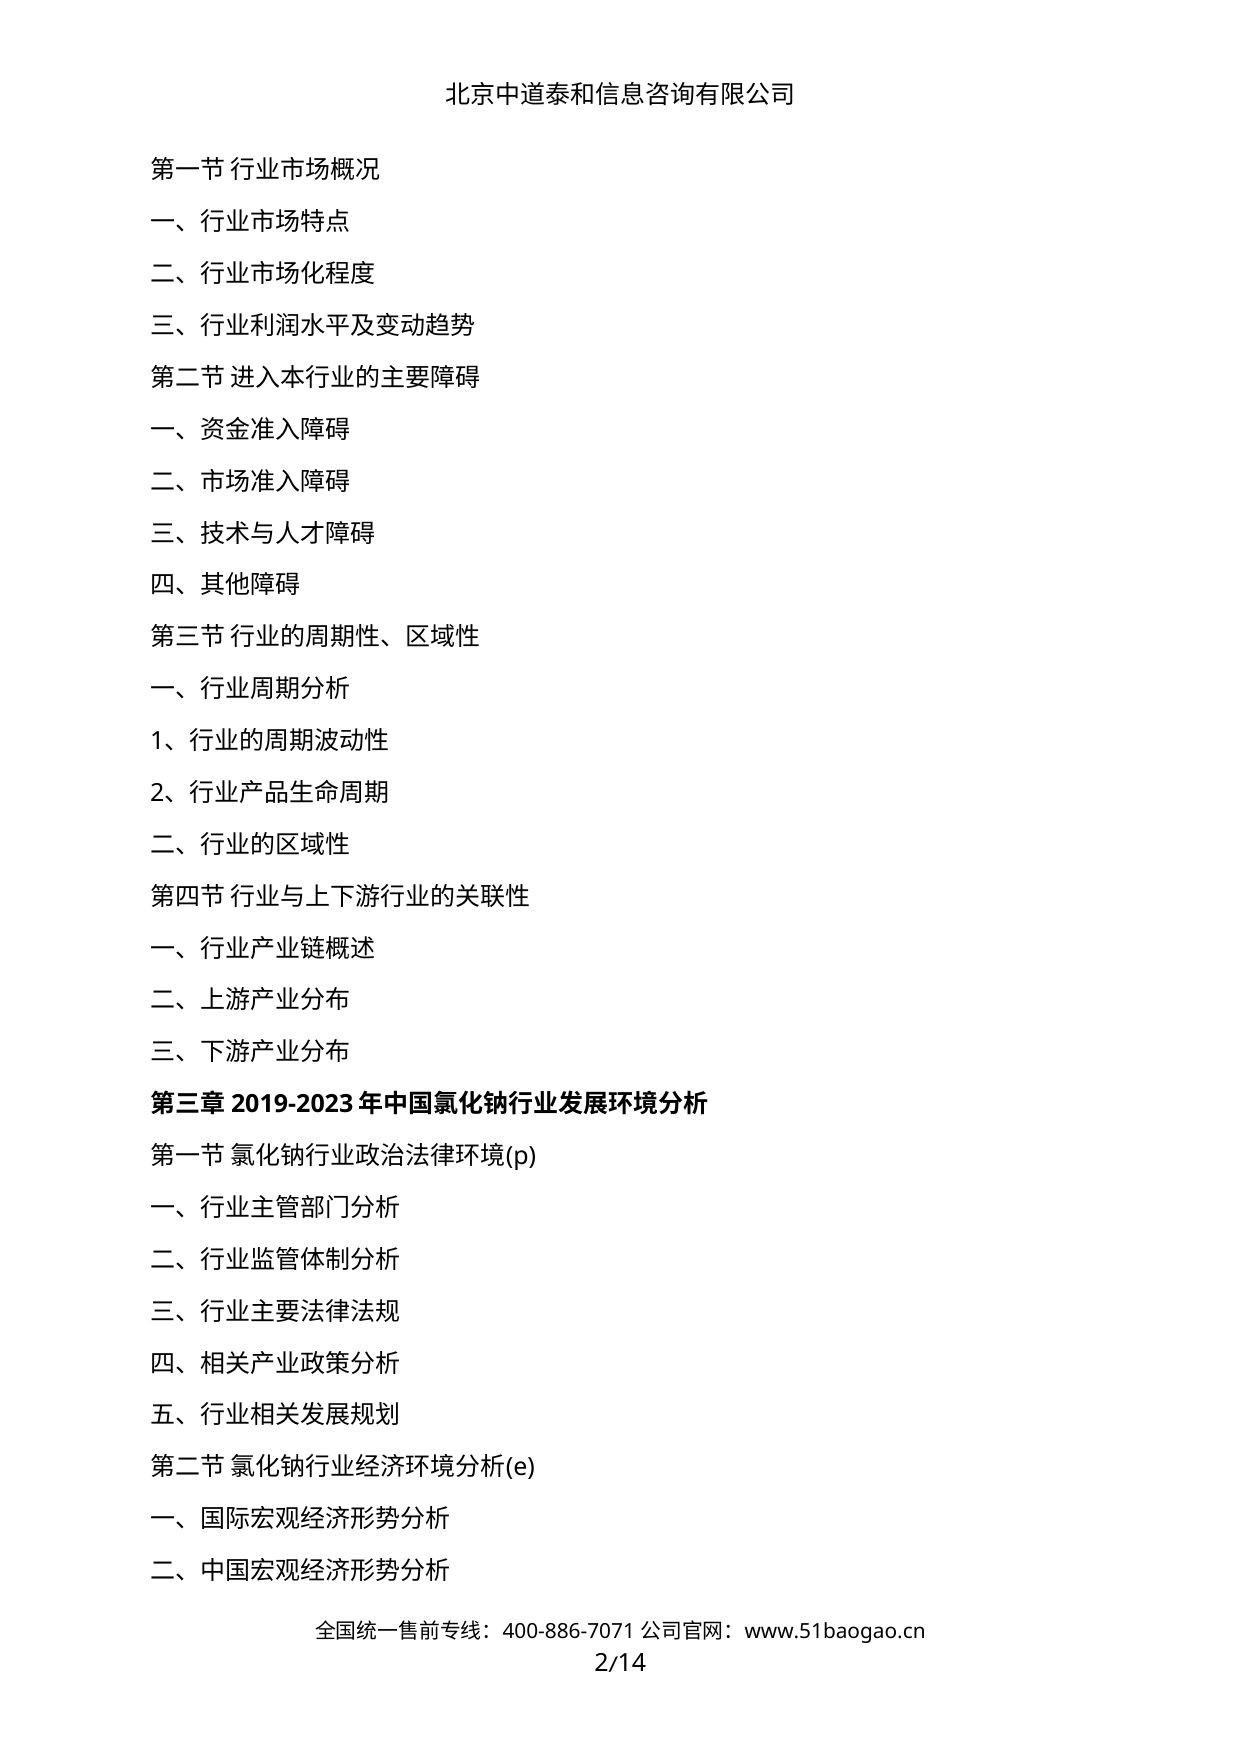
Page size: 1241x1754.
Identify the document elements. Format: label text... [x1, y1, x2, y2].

text 第三节 行业的周期性、区域性 [150, 617, 1090, 653]
text 四、其他障碍 [150, 565, 1090, 601]
text 五、行业相关发展规划 [150, 1395, 1090, 1431]
text 一、国际宏观经济形势分析 [150, 1499, 1090, 1535]
text 2、行业产品生命周期 [150, 772, 1090, 809]
text 一、资金准入障碍 [150, 409, 1090, 446]
text 一、行业周期分析 [150, 669, 1090, 705]
text 第一节 行业市场概况 [150, 150, 1090, 186]
text 二、行业的区域性 [150, 824, 1090, 861]
text 四、相关产业政策分析 [150, 1343, 1090, 1379]
text 一、行业市场特点 [150, 202, 1090, 238]
text 第二节 氯化钠行业经济环境分析(e) [150, 1447, 1090, 1483]
text 二、市场准入障碍 [150, 461, 1090, 497]
text 三、下游产业分布 [150, 1032, 1090, 1068]
text 二、行业市场化程度 [150, 254, 1090, 290]
text 第一节 氯化钠行业政治法律环境(p) [150, 1136, 1090, 1172]
text 三、行业利润水平及变动趋势 [150, 306, 1090, 342]
text 二、中国宏观经济形势分析 [150, 1551, 1090, 1587]
text 第四节 行业与上下游行业的关联性 [150, 876, 1090, 912]
text 三、技术与人才障碍 [150, 513, 1090, 549]
text 二、行业监管体制分析 [150, 1239, 1090, 1276]
text 第二节 进入本行业的主要障碍 [150, 357, 1090, 394]
text 二、上游产业分布 [150, 980, 1090, 1016]
text 三、行业主要法律法规 [150, 1291, 1090, 1327]
text 第三章 2019-2023年中国氯化钠行业发展环境分析 [150, 1084, 1090, 1120]
text 一、行业主管部门分析 [150, 1187, 1090, 1224]
text 一、行业产业链概述 [150, 928, 1090, 964]
text 1、行业的周期波动性 [150, 721, 1090, 757]
